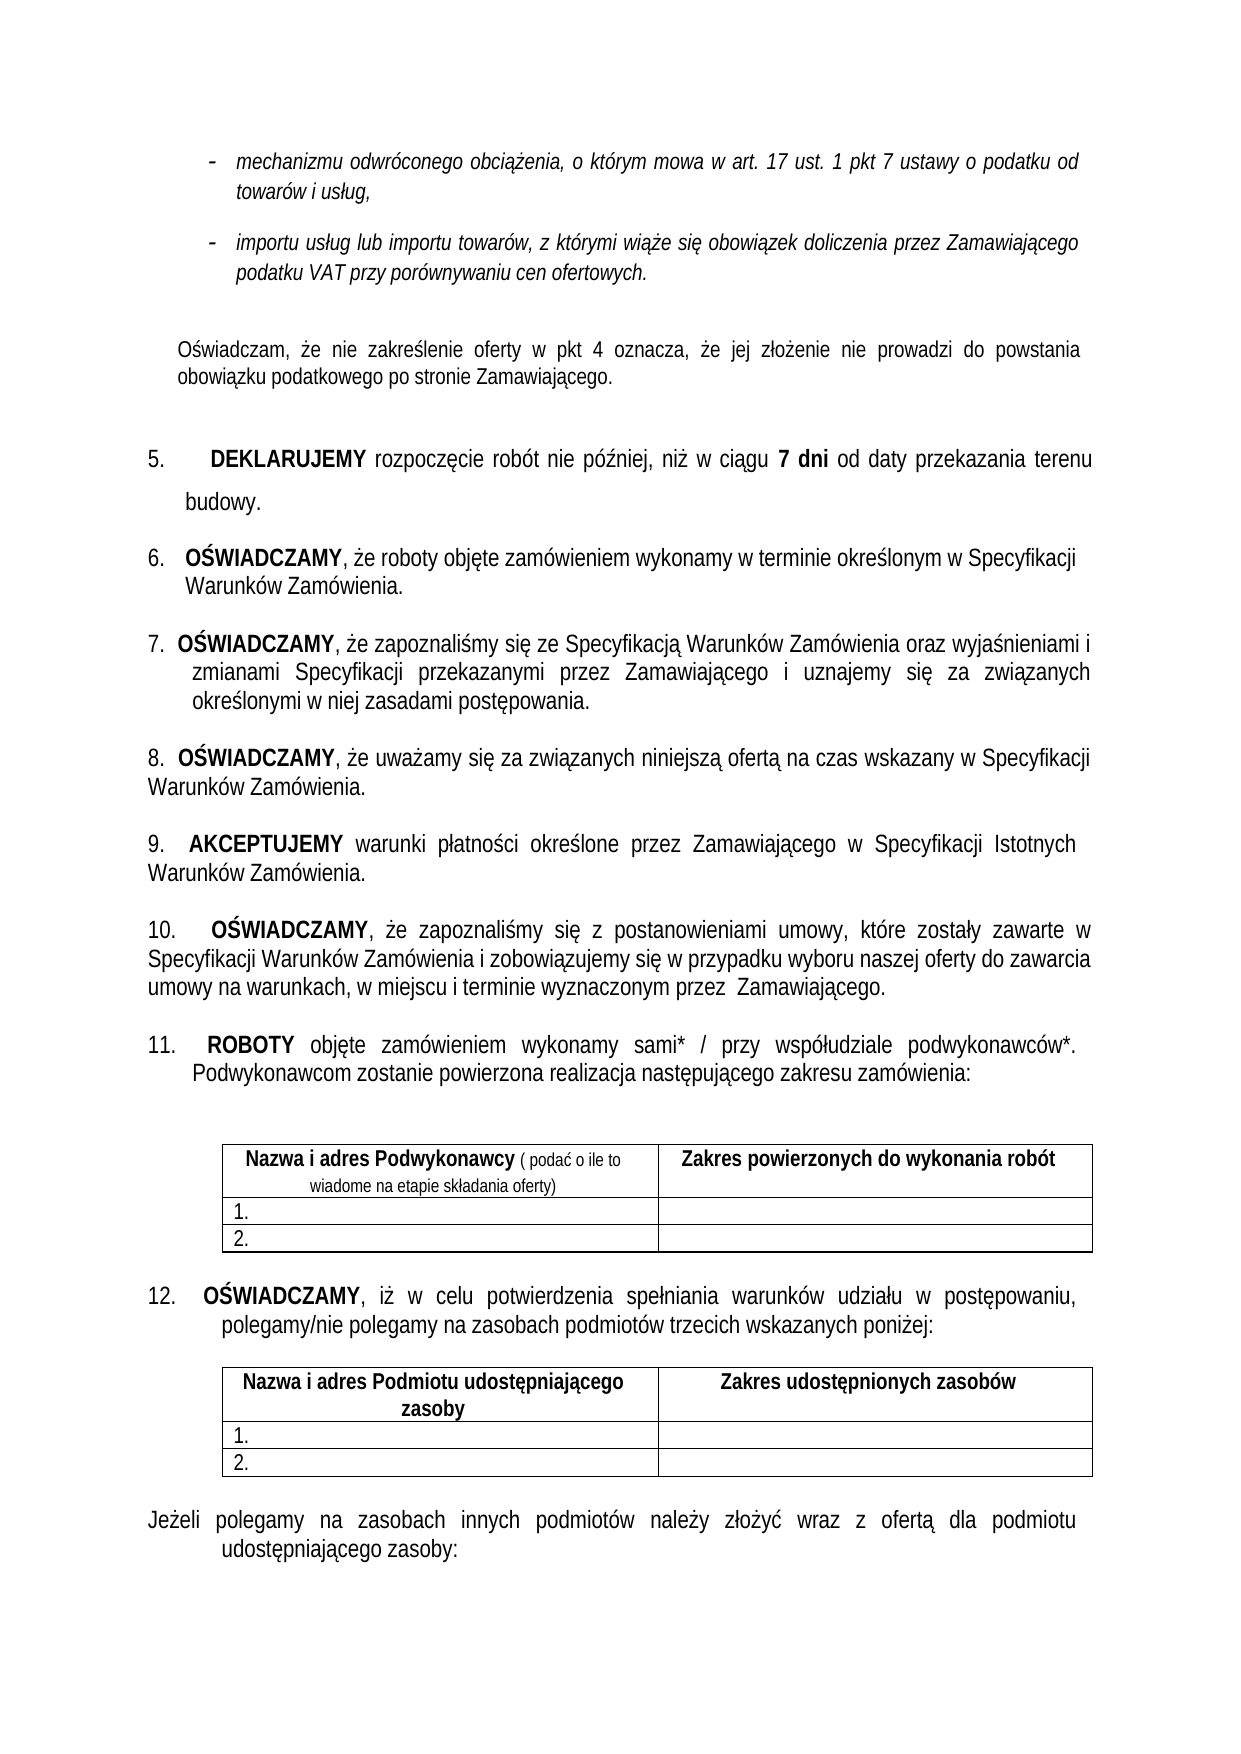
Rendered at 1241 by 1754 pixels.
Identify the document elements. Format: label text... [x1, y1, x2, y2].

table_cell [659, 1198, 1092, 1224]
table_header Nazwa i adres Podwykonawcy ( podać o ile to wiadome na etapie składania oferty) [223, 1145, 658, 1197]
table_cell 2. [223, 1449, 658, 1476]
text 8. OŚWIADCZAMY, że uważamy się za związanych niniejszą ofertą na czas wskazany w Specyfikacji Warunków Zamówienia. [148, 743, 1093, 800]
list mechanizmu odwróconego obciążenia, o którym mowa w art. 17 ust. 1 pkt 7 ustawy o podatku od towarów i usług, [207, 148, 1081, 204]
text Jeżeli polegamy na zasobach innych podmiotów należy złożyć wraz z ofertą dla podmiotu udostępniającego zasoby: [148, 1505, 1078, 1563]
text 11. ROBOTY objęte zamówieniem wykonamy sami* / przy współudziale podwykonawców*. Podwykonawcom zostanie powierzona realizacja następującego zakresu zamówienia: [148, 1029, 1078, 1087]
list DEKLARUJEMY rozpoczęcie robót nie później, niż w ciągu 7 dni od daty przekazania terenu budowy. [148, 444, 1093, 516]
table_header Nazwa i adres Podmiotu udostępniającego zasoby [223, 1368, 658, 1421]
text 12. OŚWIADCZAMY, iż w celu potwierdzenia spełniania warunków udziału w postępowaniu, polegamy/nie polegamy na zasobach podmiotów trzecich wskazanych poniżej: [148, 1281, 1078, 1338]
table_cell [659, 1449, 1092, 1476]
text 9. AKCEPTUJEMY warunki płatności określone przez Zamawiającego w Specyfikacji Istotnych Warunków Zamówienia. [148, 829, 1078, 886]
text 10. OŚWIADCZAMY, że zapoznaliśmy się z postanowieniami umowy, które zostały zawarte w Specyfikacji Warunków Zamówienia i zobowiązujemy się w przypadku wyboru naszej oferty do zawarcia umowy na warunkach, w miejscu i terminie wyznaczonym przez Zamawiającego. [148, 915, 1093, 1001]
table_header Zakres powierzonych do wykonania robót [659, 1145, 1092, 1197]
table_cell 2. [223, 1225, 658, 1251]
table_header Zakres udostępnionych zasobów [659, 1368, 1092, 1421]
table_cell [659, 1422, 1092, 1448]
table_cell [659, 1225, 1092, 1251]
table_cell 1. [223, 1422, 658, 1448]
list importu usług lub importu towarów, z którymi wiąże się obowiązek doliczenia przez Zamawiającego podatku VAT przy porównywaniu cen ofertowych. [207, 229, 1081, 285]
text 7. OŚWIADCZAMY, że zapoznaliśmy się ze Specyfikacją Warunków Zamówienia oraz wyjaśnieniami i zmianami Specyfikacji przekazanymi przez Zamawiającego i uznajemy się za związanych określonymi w niej zasadami postępowania. [148, 628, 1093, 714]
table_cell 1. [223, 1198, 658, 1224]
list OŚWIADCZAMY, że roboty objęte zamówieniem wykonamy w terminie określonym w Specyfikacji Warunków Zamówienia. [148, 543, 1078, 600]
text Oświadczam, że nie zakreślenie oferty w pkt 4 oznacza, że jej złożenie nie prowadzi do powstania obowiązku podatkowego po stronie Zamawiającego. [177, 336, 1081, 389]
